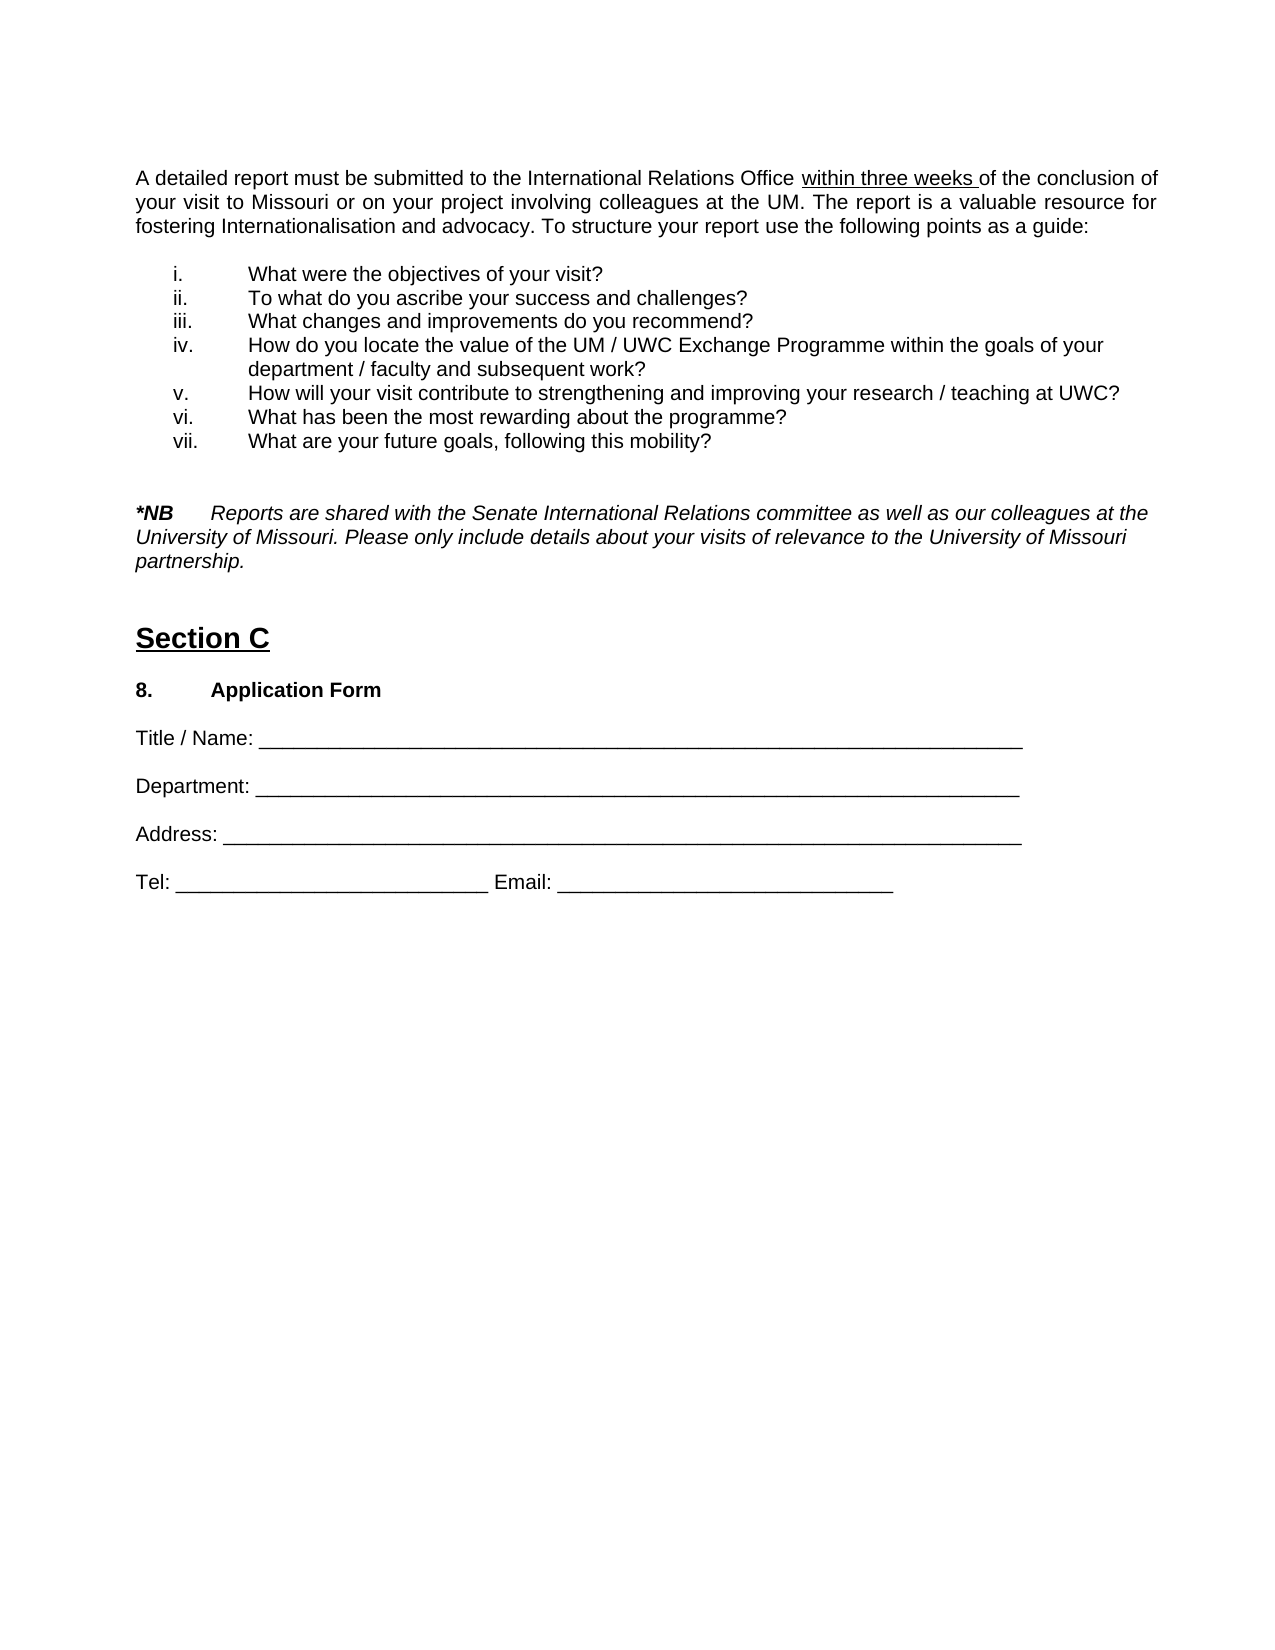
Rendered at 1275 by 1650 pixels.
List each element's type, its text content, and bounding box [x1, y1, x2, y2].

text Tel: ___________________________ Email: _____________________________ [135, 870, 1158, 894]
text Department: __________________________________________________________________ [135, 774, 1158, 798]
text 8. Application Form [135, 678, 1158, 702]
list What has been the most rewarding about the programme? [173, 405, 1158, 429]
text Address: _____________________________________________________________________ [135, 822, 1158, 846]
text A detailed report must be submitted to the International Relations Office within three weeks of the conclusion of your visit to Missouri or on your project involving colleagues at the UM. The report is a valuable resource for fostering Internationalisation and advocacy. To structure your report use the following points as a guide: [135, 166, 1158, 237]
list How will your visit contribute to strengthening and improving your research / teaching at UWC? [173, 381, 1158, 405]
text Title / Name: __________________________________________________________________ [135, 726, 1158, 750]
list What are your future goals, following this mobility? [173, 429, 1158, 453]
list What changes and improvements do you recommend? [173, 309, 1158, 333]
list What were the objectives of your visit? [173, 261, 1158, 285]
text *NB Reports are shared with the Senate International Relations committee as well as our colleagues at the University of Missouri. Please only include details about your visits of relevance to the University of Missouri partnership. [135, 501, 1158, 573]
list How do you locate the value of the UM / UWC Exchange Programme within the goals of your department / faculty and subsequent work? [173, 333, 1158, 381]
list To what do you ascribe your success and challenges? [173, 285, 1158, 309]
text Section C [135, 621, 1158, 654]
